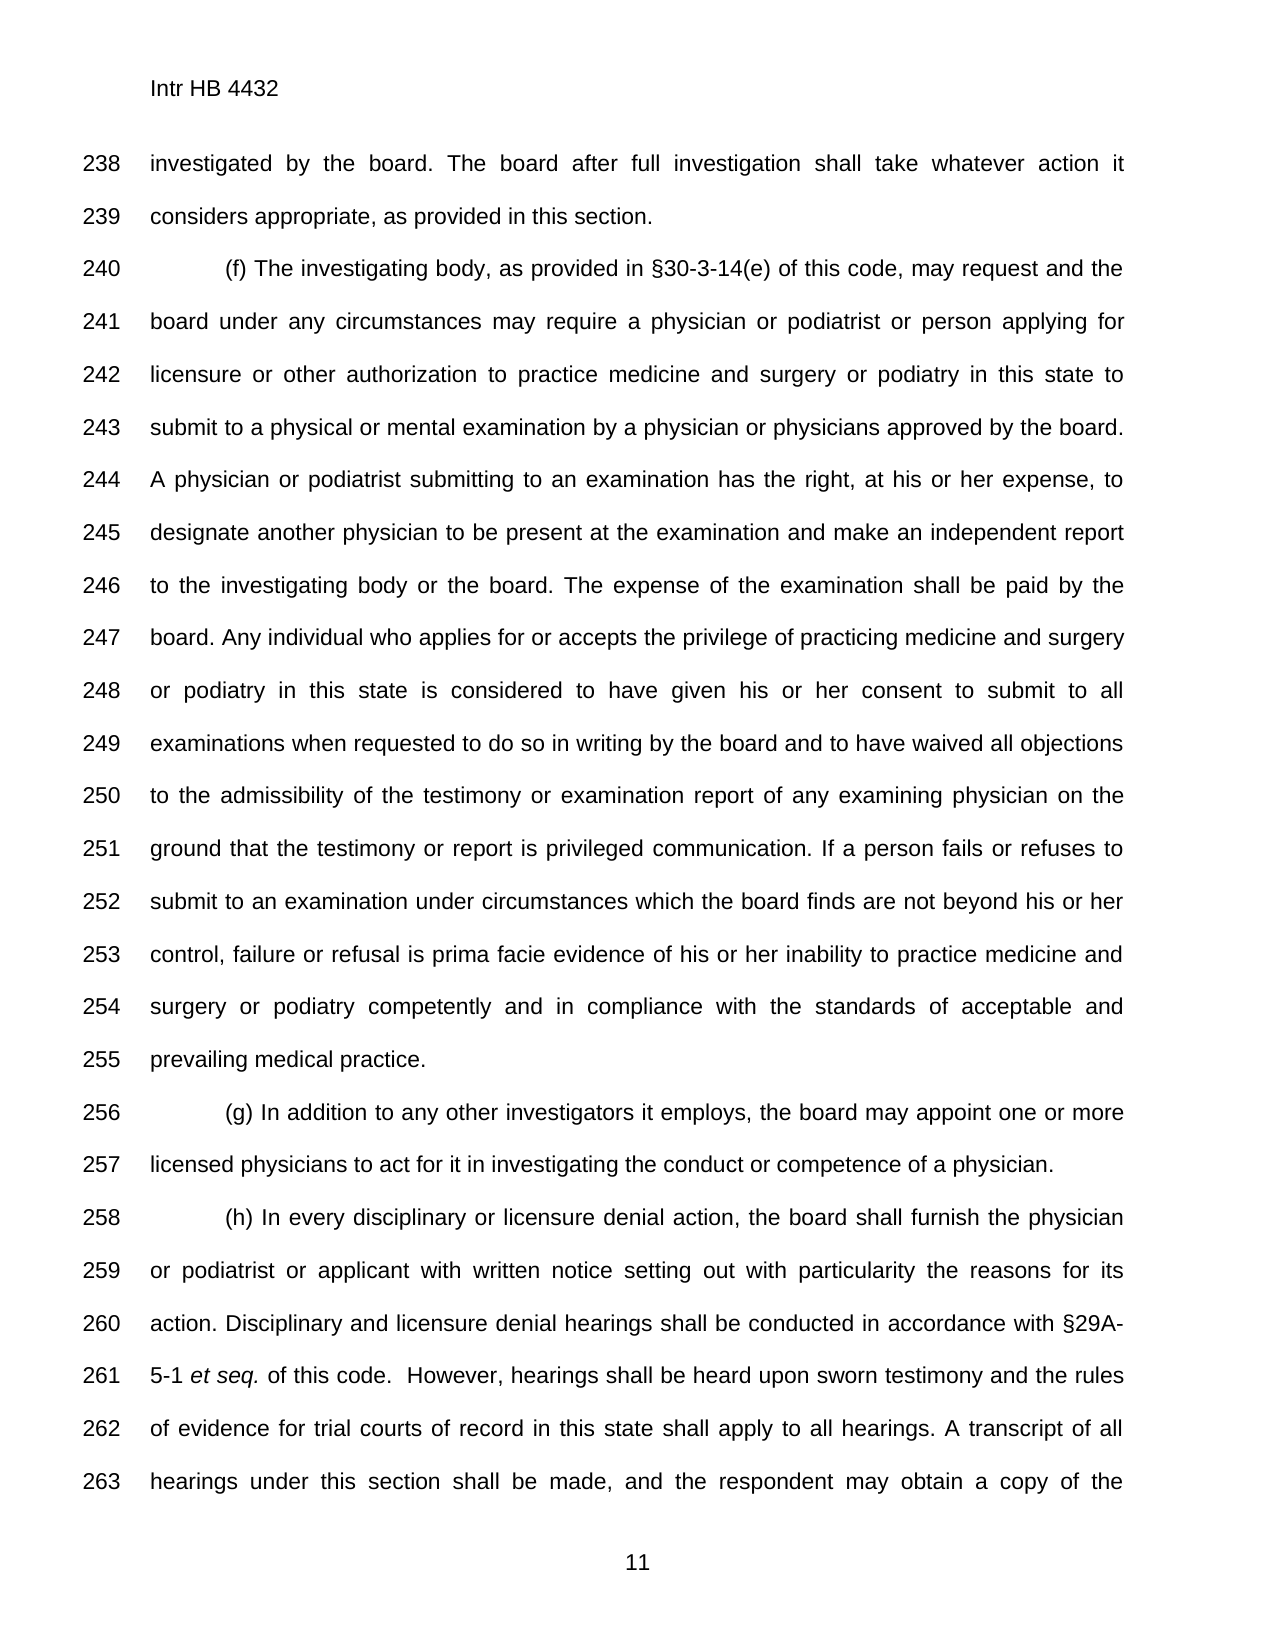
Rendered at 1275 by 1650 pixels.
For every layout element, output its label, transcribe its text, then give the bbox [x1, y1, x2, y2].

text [150, 1204, 1125, 1494]
text (g) In addition to any other investigators it employs, the board may appoint one or more licensed physicians to act for it in investigating the conduct or competence of a physician. [150, 1099, 1125, 1178]
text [150, 150, 1125, 229]
text (f) The investigating body, as provided in §30-3-14(e) of this code, may request and the board under any circumstances may require a physician or podiatrist or person applying for licensure or other authorization to practice medicine and surgery or podiatry in this state to submit to a physical or mental examination by a physician or physicians approved by the board. A physician or podiatrist submitting to an examination has the right, at his or her expense, to designate another physician to be present at the examination and make an independent report to the investigating body or the board. The expense of the examination shall be paid by the board. Any individual who applies for or accepts the privilege of practicing medicine and surgery or podiatry in this state is considered to have given his or her consent to submit to all examinations when requested to do so in writing by the board and to have waived all objections to the admissibility of the testimony or examination report of any examining physician on the ground that the testimony or report is privileged communication. If a person fails or refuses to submit to an examination under circumstances which the board finds are not beyond his or her control, failure or refusal is prima facie evidence of his or her inability to practice medicine and surgery or podiatry competently and in compliance with the standards of acceptable and prevailing medical practice. [150, 255, 1125, 1072]
